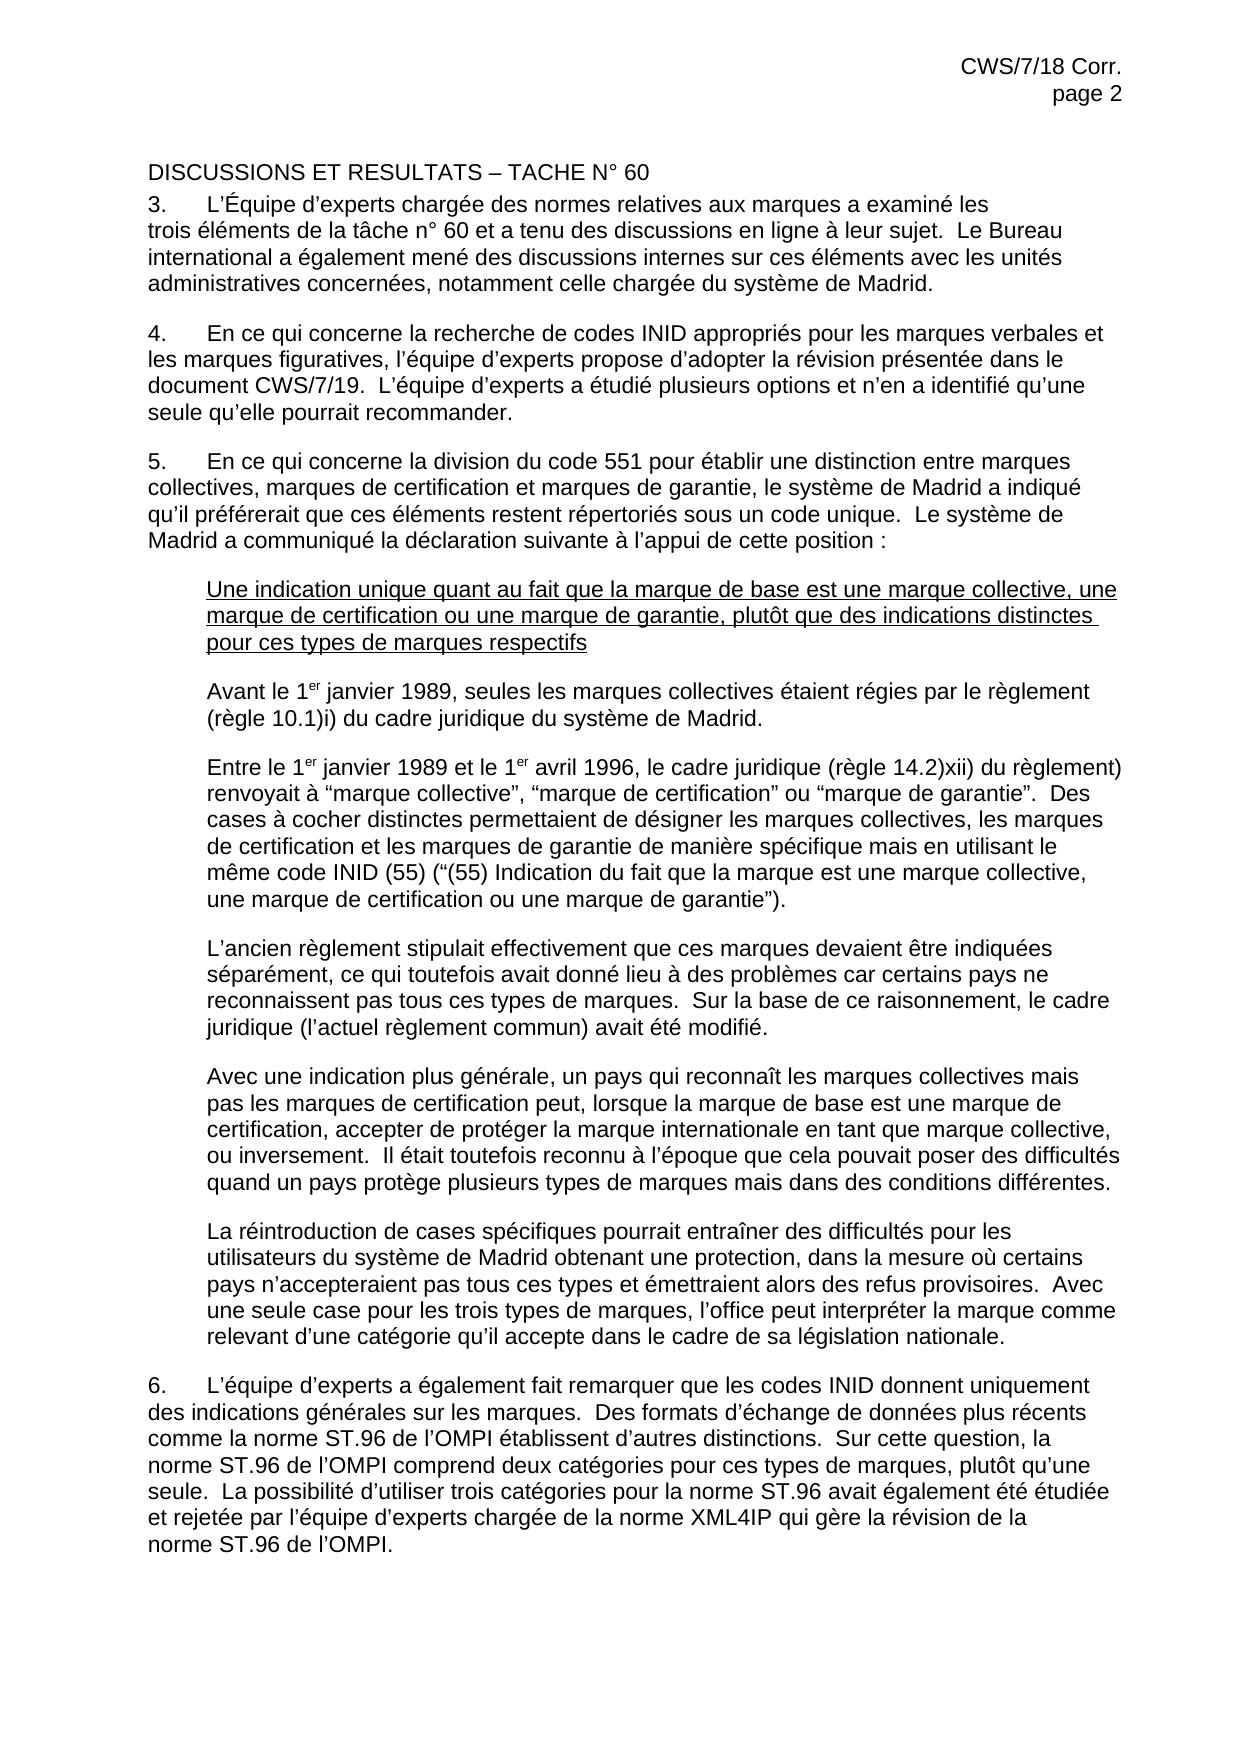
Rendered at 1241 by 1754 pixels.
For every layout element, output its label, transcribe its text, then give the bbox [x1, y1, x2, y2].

list Entre le 1er janvier 1989 et le 1er avril 1996, le cadre juridique (règle 14.2)xii) du règlement) renvoyait à “marque collective”, “marque de certification” ou “marque de garantie”. Des cases à cocher distinctes permettaient de désigner les marques collectives, les marques de certification et les marques de garantie de manière spécifique mais en utilisant le même code INID (55) (“(55) Indication du fait que la marque est une marque collective, une marque de certification ou une marque de garantie”). [207, 754, 1122, 912]
text En ce qui concerne la recherche de codes INID appropriés pour les marques verbales et les marques figuratives, l’équipe d’experts propose d’adopter la révision présentée dans le document CWS/7/19. L’équipe d’experts a étudié plusieurs options et n’en a identifié qu’une seule qu’elle pourrait recommander. [148, 319, 1122, 425]
list Avant le 1er janvier 1989, seules les marques collectives étaient régies par le règlement (règle 10.1)i) du cadre juridique du système de Madrid. [207, 678, 1122, 731]
list L’ancien règlement stipulait effectivement que ces marques devaient être indiquées séparément, ce qui toutefois avait donné lieu à des problèmes car certains pays ne reconnaissent pas tous ces types de marques. Sur la base de ce raisonnement, le cadre juridique (l’actuel règlement commun) avait été modifié. [207, 935, 1122, 1040]
text L’Équipe d’experts chargée des normes relatives aux marques a examiné les trois éléments de la tâche n° 60 et a tenu des discussions en ligne à leur sujet. Le Bureau international a également mené des discussions internes sur ces éléments avec les unités administratives concernées, notamment celle chargée du système de Madrid. [148, 191, 1122, 297]
subtitle Une indication unique quant au fait que la marque de base est une marque collective, une marque de certification ou une marque de garantie, plutôt que des indications distinctes pour ces types de marques respectifs [206, 576, 1122, 655]
list Avec une indication plus générale, un pays qui reconnaît les marques collectives mais pas les marques de certification peut, lorsque la marque de base est une marque de certification, accepter de protéger la marque internationale en tant que marque collective, ou inversement. Il était toutefois reconnu à l’époque que cela pouvait poser des difficultés quand un pays protège plusieurs types de marques mais dans des conditions différentes. [207, 1063, 1122, 1195]
subtitle DISCUSSIONS ET RESULTATS – TACHE N° 60 [148, 158, 1122, 185]
list La réintroduction de cases spécifiques pourrait entraîner des difficultés pour les utilisateurs du système de Madrid obtenant une protection, dans la mesure où certains pays n’accepteraient pas tous ces types et émettraient alors des refus provisoires. Avec une seule case pour les trois types de marques, l’office peut interpréter la marque comme relevant d’une catégorie qu’il accepte dans le cadre de sa législation nationale. [207, 1218, 1122, 1349]
text En ce qui concerne la division du code 551 pour établir une distinction entre marques collectives, marques de certification et marques de garantie, le système de Madrid a indiqué qu’il préférerait que ces éléments restent répertoriés sous un code unique. Le système de Madrid a communiqué la déclaration suivante à l’appui de cette position : [148, 448, 1122, 553]
text L’équipe d’experts a également fait remarquer que les codes INID donnent uniquement des indications générales sur les marques. Des formats d’échange de données plus récents comme la norme ST.96 de l’OMPI établissent d’autres distinctions. Sur cette question, la norme ST.96 de l’OMPI comprend deux catégories pour ces types de marques, plutôt qu’une seule. La possibilité d’utiliser trois catégories pour la norme ST.96 avait également été étudiée et rejetée par l’équipe d’experts chargée de la norme XML4IP qui gère la révision de la norme ST.96 de l’OMPI. [148, 1372, 1122, 1557]
